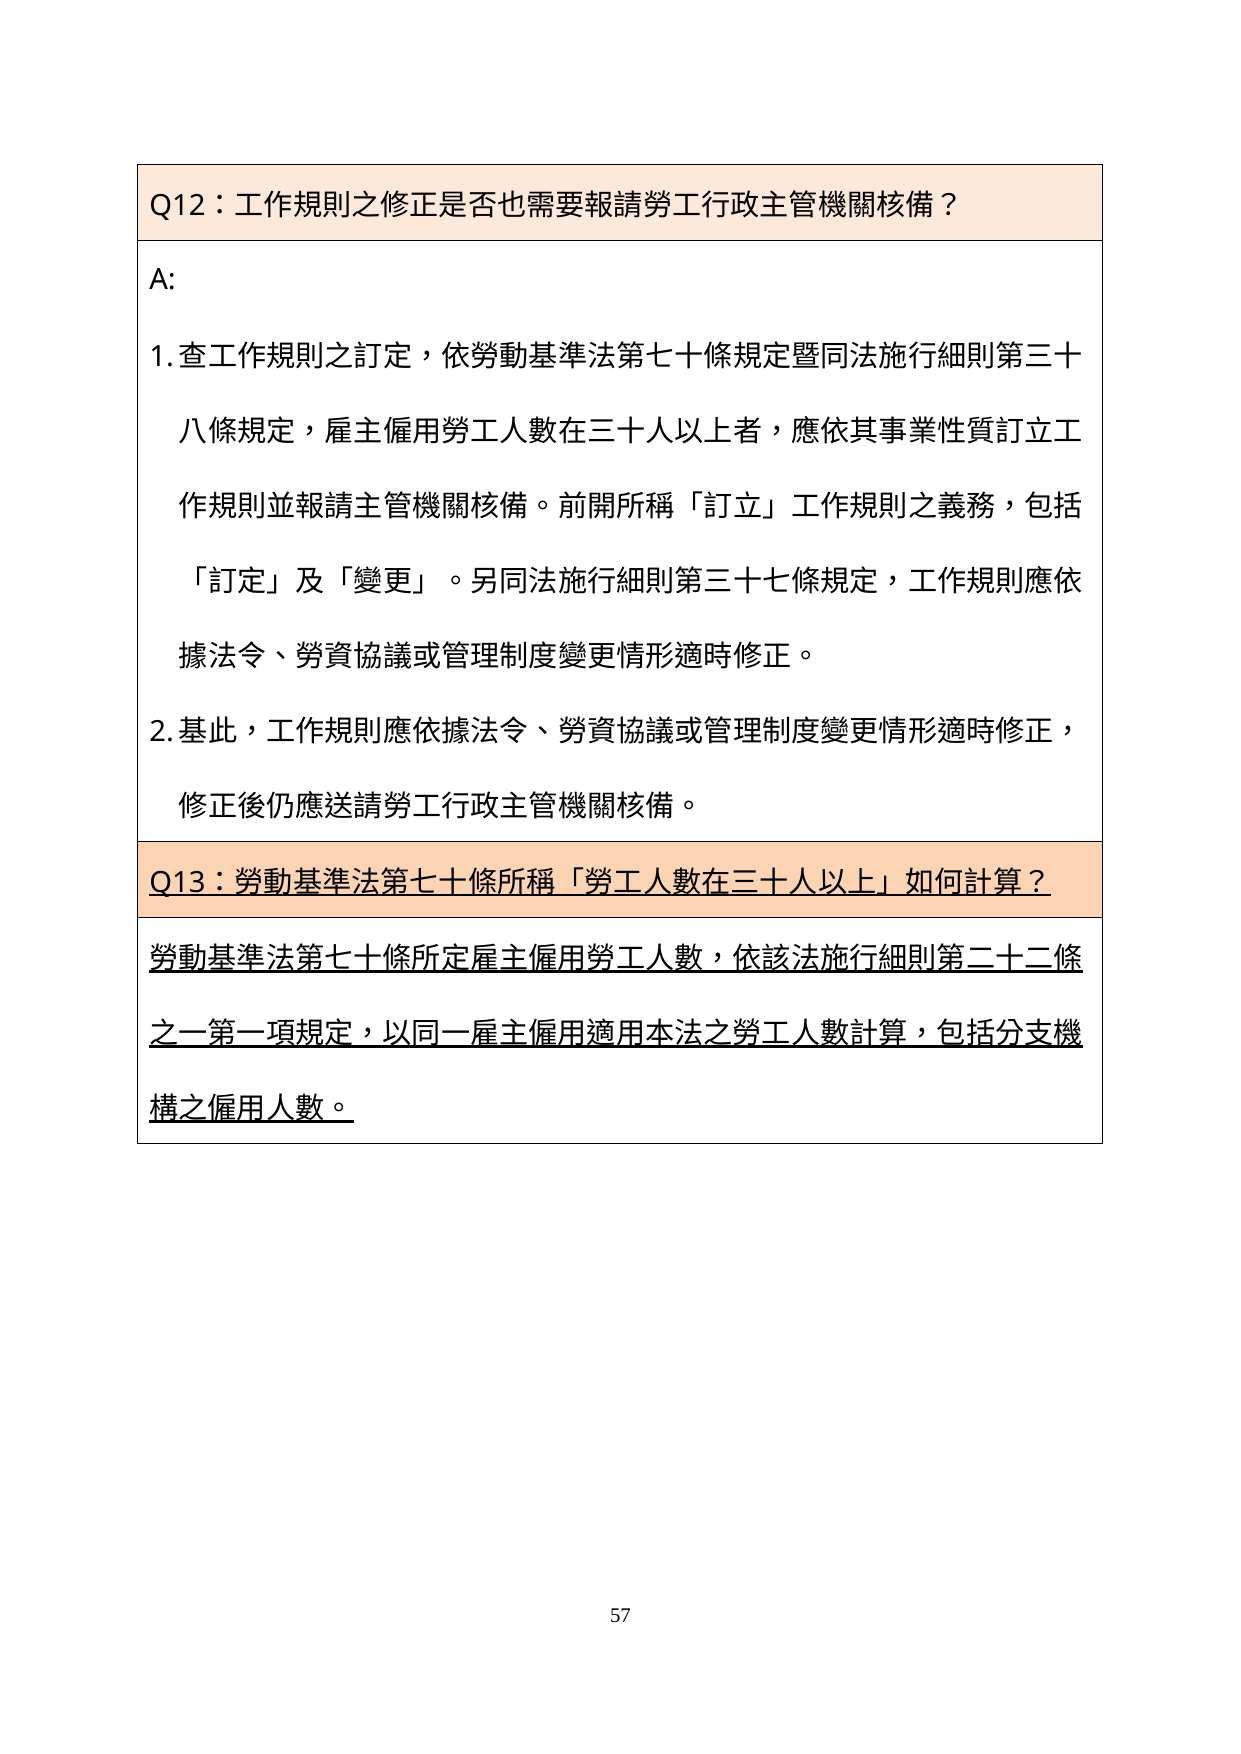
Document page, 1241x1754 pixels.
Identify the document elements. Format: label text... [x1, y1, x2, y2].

table_cell A: 查工作規則之訂定，依勞動基準法第七十條規定暨同法施行細則第三十八條規定，雇主僱用勞工人數在三十人以上者，應依其事業性質訂立工作規則並報請主管機關核備。前開所稱「訂立」工作規則之義務，包括「訂定」及「變更」。另同法施行細則第三十七條規定，工作規則應依據法令、勞資協議或管理制度變更情形適時修正。 基此，工作規則應依據法令、勞資協議或管理制度變更情形適時修正，修正後仍應送請勞工行政主管機關核備。 [138, 241, 1102, 841]
table_cell 勞動基準法第七十條所定雇主僱用勞工人數，依該法施行細則第二十二條之一第一項規定，以同一雇主僱用適用本法之勞工人數計算，包括分支機構之僱用人數。 [138, 918, 1102, 1143]
table_cell Q13：勞動基準法第七十條所稱「勞工人數在三十人以上」如何計算？ [138, 842, 1102, 917]
table_cell Q12：工作規則之修正是否也需要報請勞工行政主管機關核備？ [138, 165, 1102, 240]
